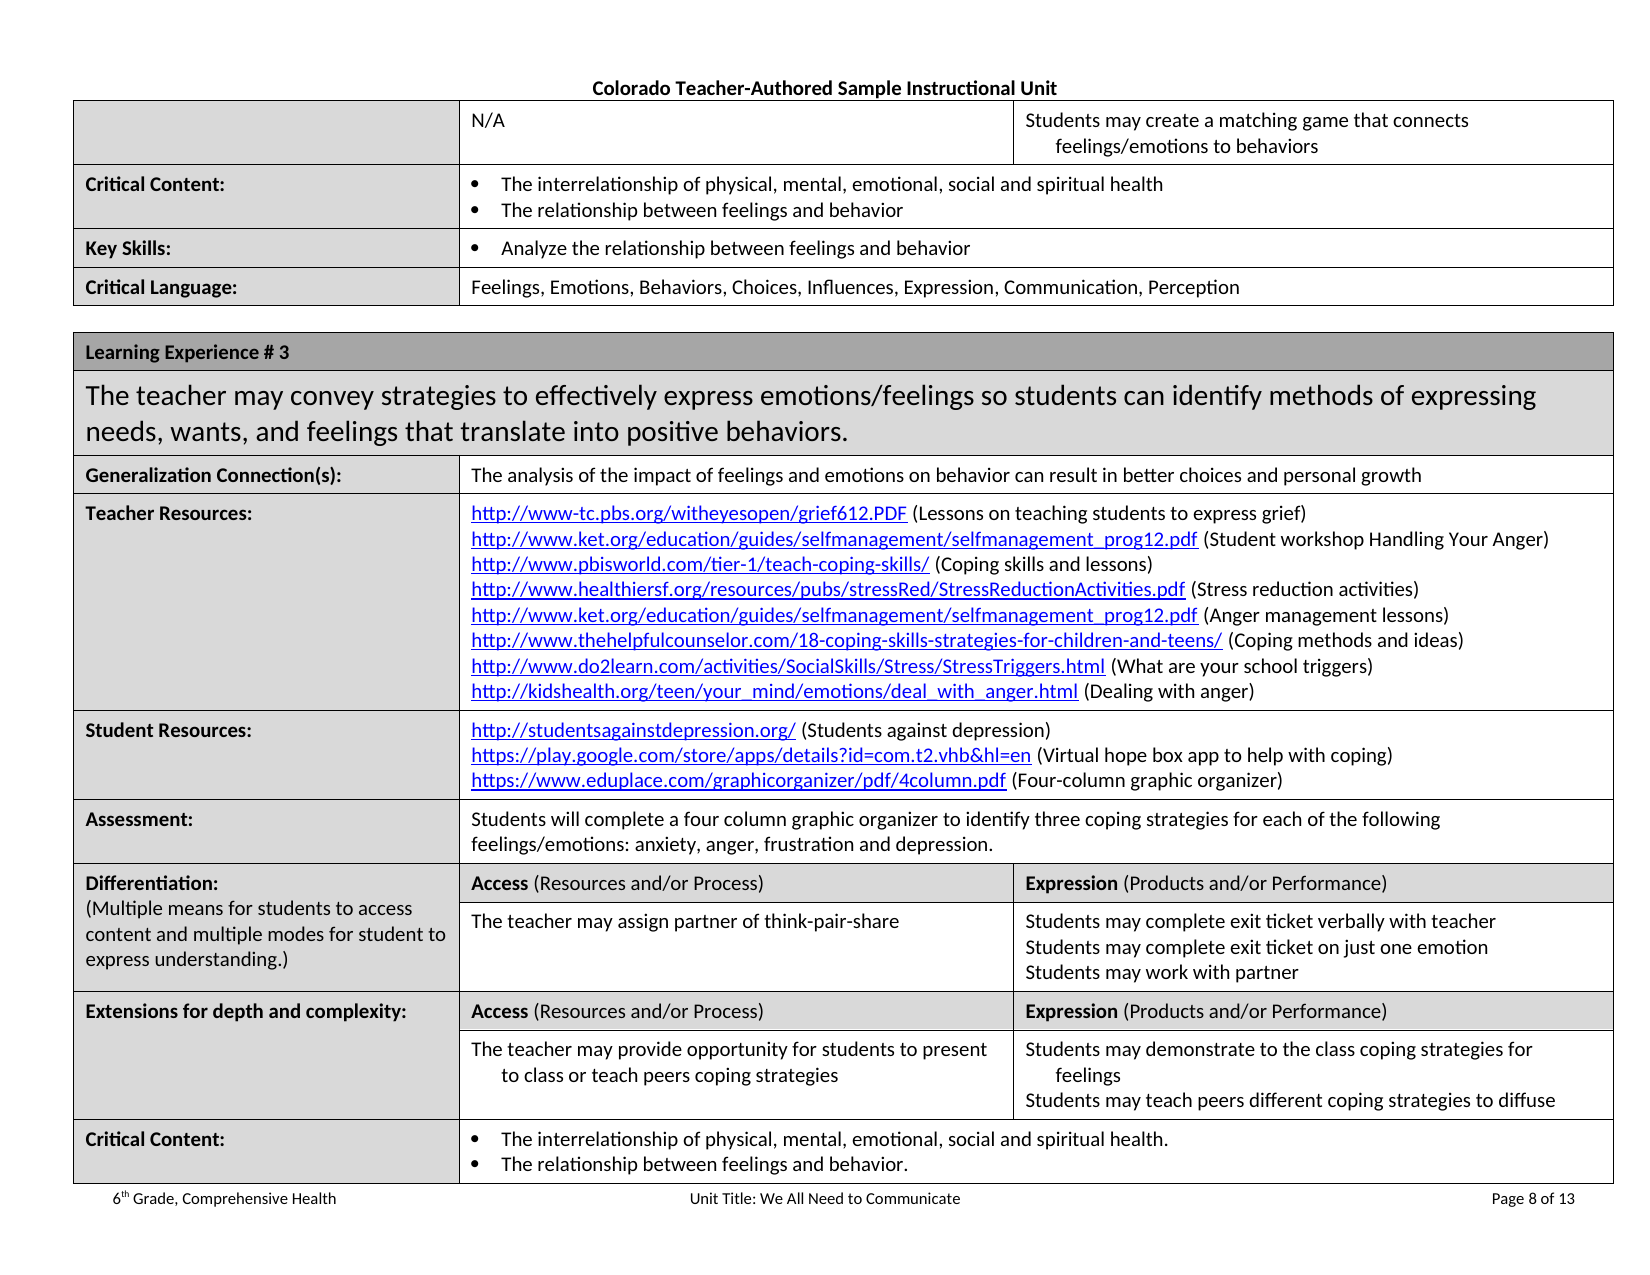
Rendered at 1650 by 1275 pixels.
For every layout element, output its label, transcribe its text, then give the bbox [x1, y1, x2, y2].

table_cell Critical Content: [74, 1120, 459, 1183]
table_cell Generalization Connection(s): [74, 456, 459, 493]
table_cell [74, 101, 459, 164]
table_cell Critical Language: [74, 268, 459, 305]
table_cell Expression (Products and/or Performance) [1014, 992, 1613, 1029]
table_cell Feelings, Emotions, Behaviors, Choices, Influences, Expression, Communication, Perception [460, 268, 1613, 305]
table_cell N/A [460, 101, 1013, 164]
table_cell The teacher may convey strategies to effectively express emotions/feelings so students can identify methods of expressing needs, wants, and feelings that translate into positive behaviors. [74, 371, 1613, 455]
table_cell Teacher Resources: [74, 494, 459, 710]
table_cell The teacher may provide opportunity for students to present to class or teach peers coping strategies [460, 1031, 1013, 1119]
table_cell Students will complete a four column graphic organizer to identify three coping strategies for each of the following feelings/emotions: anxiety, anger, frustration and depression. [460, 800, 1613, 863]
table_cell Students may demonstrate to the class coping strategies for feelings Students may teach peers different coping strategies to diffuse [1014, 1031, 1613, 1119]
table_header Learning Experience # 3 [74, 333, 1613, 370]
table_cell Critical Content: [74, 165, 459, 228]
table_cell Extensions for depth and complexity: [74, 992, 459, 1119]
table_cell The teacher may assign partner of think-pair-share [460, 903, 1013, 991]
table_cell Students may create a matching game that connects feelings/emotions to behaviors [1014, 101, 1613, 164]
table_cell Access (Resources and/or Process) [460, 992, 1013, 1029]
table_cell Expression (Products and/or Performance) [1014, 864, 1613, 902]
table_cell Key Skills: [74, 229, 459, 267]
table_cell http://studentsagainstdepression.org/ (Students against depression) https://play.google.com/store/apps/details?id=com.t2.vhb&hl=en (Virtual hope box app to help with coping) https://www.eduplace.com/graphicorganizer/pdf/4column.pdf (Four-column graphic organizer) [460, 711, 1613, 799]
table_cell Student Resources: [74, 711, 459, 799]
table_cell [460, 1120, 1613, 1183]
table_cell Assessment: [74, 800, 459, 863]
table_cell The analysis of the impact of feelings and emotions on behavior can result in better choices and personal growth [460, 456, 1613, 493]
table_cell Access (Resources and/or Process) [460, 864, 1013, 902]
table_cell Students may complete exit ticket verbally with teacher Students may complete exit ticket on just one emotion Students may work with partner [1014, 903, 1613, 991]
table_cell http://www-tc.pbs.org/witheyesopen/grief612.PDF (Lessons on teaching students to express grief) http://www.ket.org/education/guides/selfmanagement/selfmanagement_prog12.pdf (Student workshop Handling Your Anger) http://www.pbisworld.com/tier-1/teach-coping-skills/ (Coping skills and lessons) http://www.healthiersf.org/resources/pubs/stressRed/StressReductionActivities.pdf (Stress reduction activities) http://www.ket.org/education/guides/selfmanagement/selfmanagement_prog12.pdf (Anger management lessons) http://www.thehelpfulcounselor.com/18-coping-skills-strategies-for-children-and-teens/ (Coping methods and ideas) http://www.do2learn.com/activities/SocialSkills/Stress/StressTriggers.html (What are your school triggers) http://kidshealth.org/teen/your_mind/emotions/deal_with_anger.html (Dealing with anger) [460, 494, 1613, 710]
table_cell The interrelationship of physical, mental, emotional, social and spiritual health The relationship between feelings and behavior [460, 165, 1613, 228]
table_cell Differentiation: (Multiple means for students to access content and multiple modes for student to express understanding.) [74, 864, 459, 991]
table_cell Analyze the relationship between feelings and behavior [460, 229, 1613, 267]
